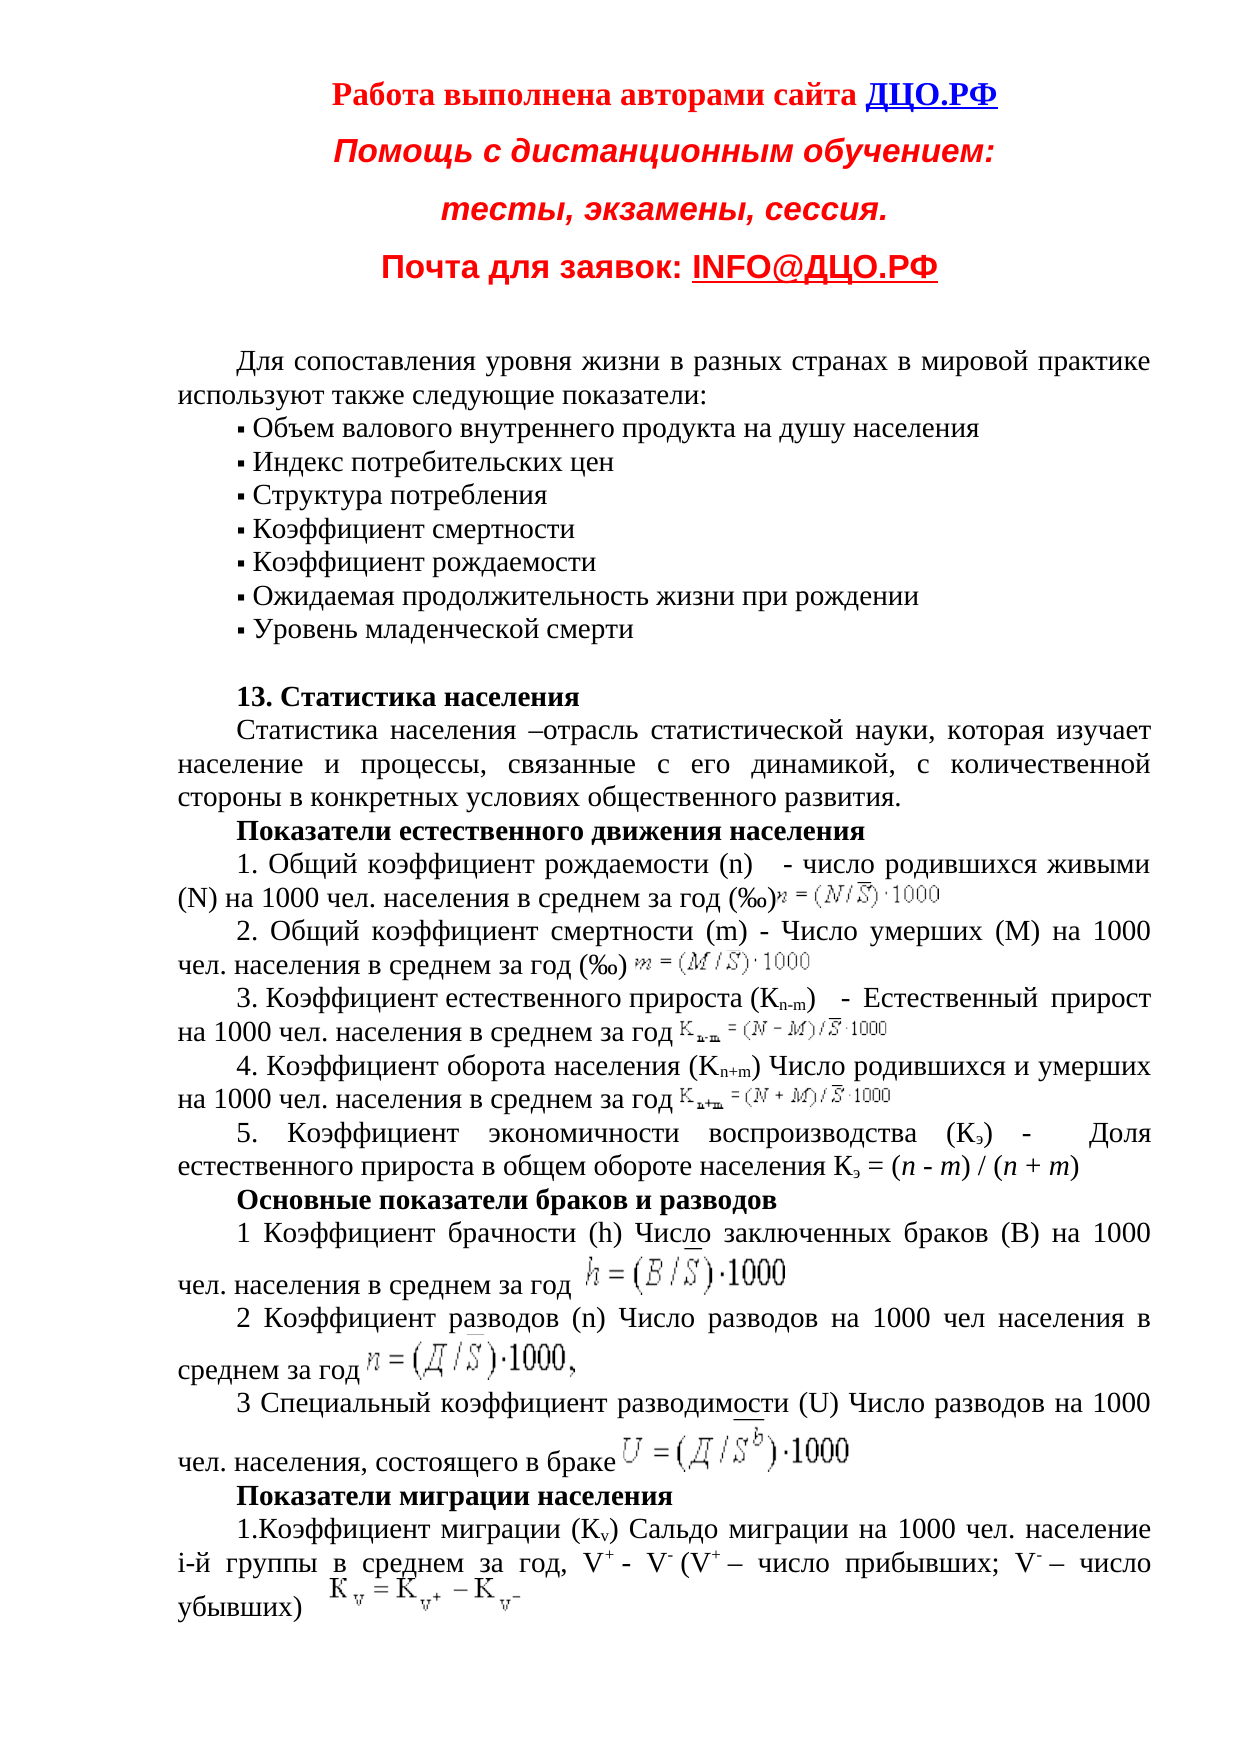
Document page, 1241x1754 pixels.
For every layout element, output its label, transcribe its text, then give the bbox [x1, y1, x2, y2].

list Коэффициент рождаемости [177, 544, 1152, 578]
picture [367, 1334, 575, 1380]
text 2. Общий коэффициент смертности (m) - Число умерших (М) на 1000 чел. населения в среднем за год (‰) [177, 913, 1152, 981]
text Показатели миграции населения [177, 1478, 1152, 1511]
picture [586, 1248, 785, 1295]
text 2 Коэффициент разводов (n) Число разводов на 1000 чел населения в среднем за год [177, 1301, 1152, 1386]
text Показатели естественного движения населения [177, 813, 1152, 846]
list Уровень младенческой смерти [177, 612, 1152, 645]
picture [776, 882, 939, 908]
picture [635, 950, 810, 975]
picture [309, 1578, 570, 1617]
text Для сопоставления уровня жизни в разных странах в мировой практике используют также следующие показатели: [177, 343, 1152, 410]
text 3. Коэффициент естественного прироста (Кn-m) - Естественный прирост на 1000 чел. населения в среднем за год [177, 981, 1152, 1048]
text 5. Коэффициент экономичности воспроизводства (Кэ) - Доля естественного прироста в общем обороте населения Кэ = (n - m) / (n + m) [177, 1115, 1152, 1182]
list Коэффициент смертности [177, 511, 1152, 544]
list Индекс потребительских цен [177, 444, 1152, 477]
text 3 Специальный коэффициент разводимости (U) Число разводов на 1000 чел. населения, состоящего в браке [177, 1386, 1152, 1478]
text 1.Коэффициент миграции (Кv) Сальдо миграции на 1000 чел. население i-й группы в среднем за год, V+ - V- (V+ – число прибывших; V- – число убывших) [177, 1511, 1152, 1623]
text Статистика населения –отрасль статистической науки, которая изучает население и процессы, связанные с его динамикой, с количественной стороны в конкретных условиях общественного развития. [177, 712, 1152, 813]
list Объем валового внутреннего продукта на душу населения [177, 410, 1152, 444]
list Структура потребления [177, 477, 1152, 511]
picture [680, 1085, 890, 1109]
text Основные показатели браков и разводов [177, 1182, 1152, 1215]
text 1. Общий коэффициент рождаемости (n) - число родившихся живыми (N) на 1000 чел. населения в среднем за год (‰) [177, 846, 1152, 913]
text 13. Статистика населения [177, 679, 1152, 712]
text 1 Коэффициент брачности (h) Число заключенных браков (В) на 1000 чел. населения в среднем за год [177, 1215, 1152, 1301]
picture [623, 1419, 849, 1472]
list Ожидаемая продолжительность жизни при рождении [177, 578, 1152, 612]
picture [680, 1018, 887, 1042]
text 4. Коэффициент оборота населения (Kn+m) Число родившихся и умерших на 1000 чел. населения в среднем за год [177, 1048, 1152, 1115]
